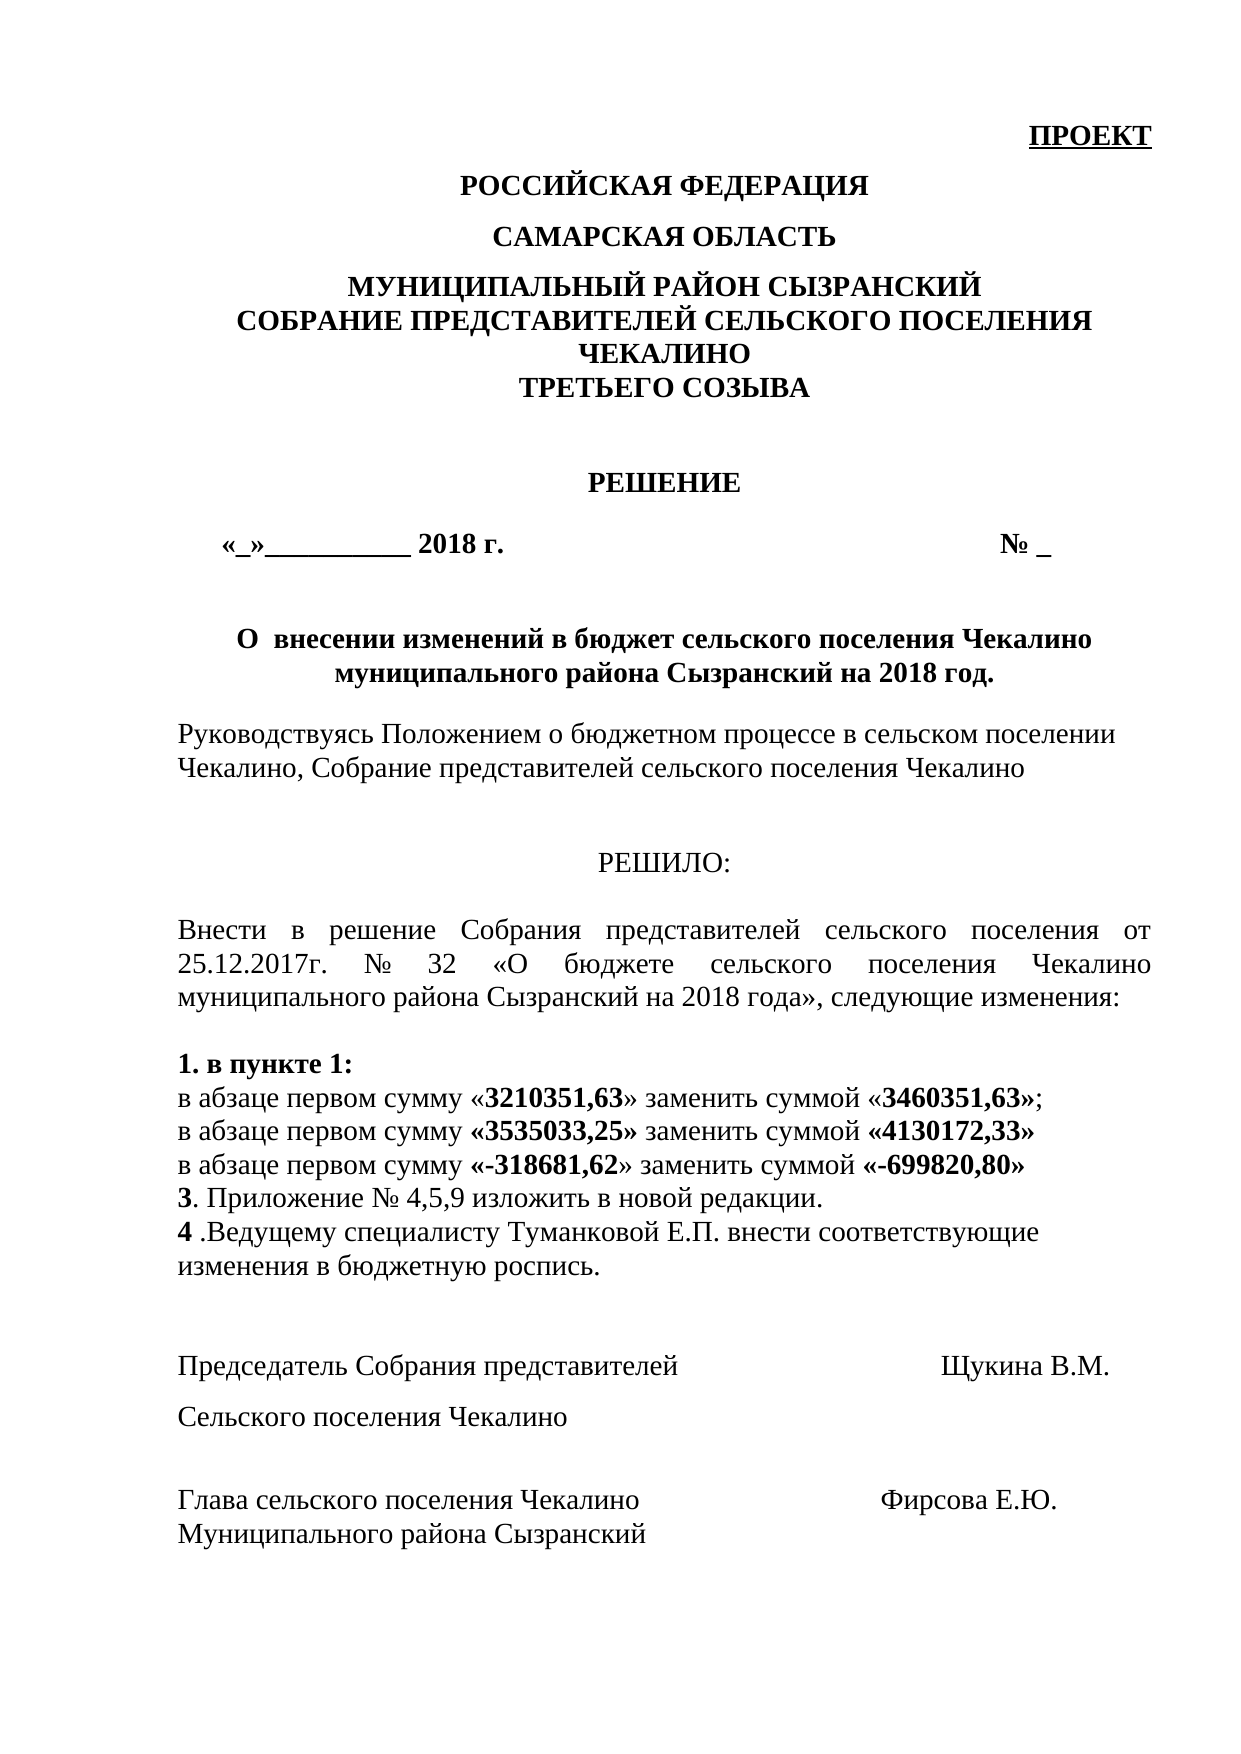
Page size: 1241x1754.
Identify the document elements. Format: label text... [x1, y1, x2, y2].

text РЕШИЛО: [177, 845, 1152, 879]
text Руководствуясь Положением о бюджетном процессе в сельском поселении [177, 717, 1152, 750]
text 3. Приложение № 4,5,9 изложить в новой редакции. [177, 1181, 1152, 1214]
text МУНИЦИПАЛЬНЫЙ РАЙОН Сызранский [177, 269, 1152, 303]
text О внесении изменений в бюджет сельского поселения Чекалино муниципального района Сызранский на 2018 год. [177, 621, 1152, 688]
text Чекалино, Собрание представителей сельского поселения Чекалино [177, 750, 1152, 784]
text ТРЕТЬЕГО Созыва [177, 370, 1152, 403]
text в абзаце первом сумму «-318681,62» заменить суммой «-699820,80» [177, 1147, 1152, 1181]
text Сельского поселения Чекалино [177, 1399, 1152, 1432]
text РЕШЕНИЕ [177, 465, 1152, 498]
text Внести в решение Собрания представителей сельского поселения от 25.12.2017г. № 32 «О бюджете сельского поселения Чекалино муниципального района Сызранский на 2018 года», следующие изменения: [177, 912, 1152, 1013]
text Председатель Собрания представителей Щукина В.М. [177, 1348, 1152, 1382]
text Чекалино [177, 336, 1152, 370]
text «_»__________ 2018 г. № _ [177, 526, 1152, 560]
text в абзаце первом сумму «3210351,63» заменить суммой «3460351,63»; [177, 1080, 1152, 1113]
text в абзаце первом сумму «3535033,25» заменить суммой «4130172,33» [177, 1113, 1152, 1147]
text РОССИЙСКАЯ ФЕДЕРАЦИЯ САМАРСКАЯ ОБЛАСТЬ [177, 168, 1152, 252]
text СОБРАНИЕ ПРЕДСТАВИТЕЛЕЙ СЕЛЬСКОГО ПОСЕЛЕНИЯ [177, 303, 1152, 336]
text ПРОЕКТ [177, 118, 1152, 152]
text Муниципального района Сызранский [177, 1516, 1152, 1549]
text 4 .Ведущему специалисту Туманковой Е.П. внести соответствующие изменения в бюджетную роспись. [177, 1214, 1152, 1281]
text Глава сельского поселения Чекалино Фирсова Е.Ю. [177, 1482, 1152, 1516]
text 1. в пункте 1: [177, 1046, 1152, 1080]
